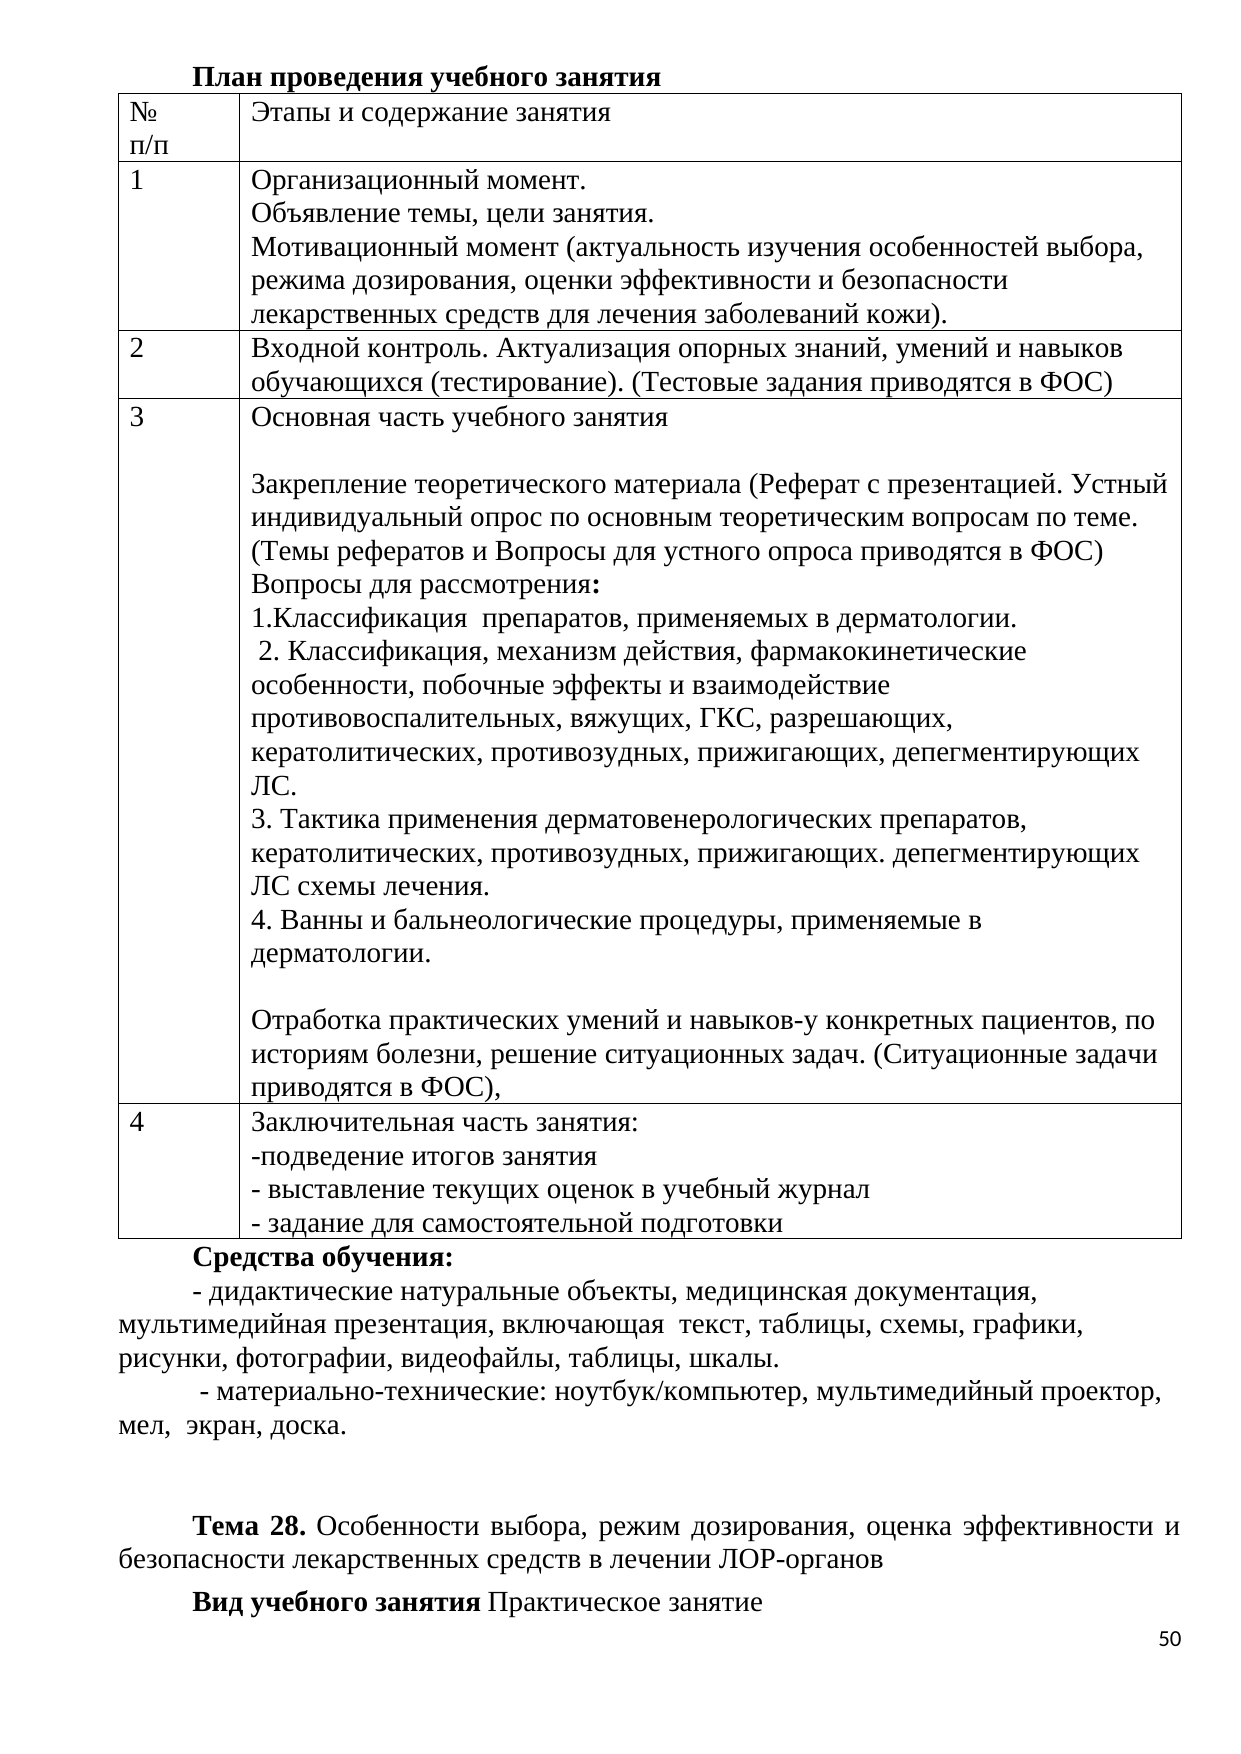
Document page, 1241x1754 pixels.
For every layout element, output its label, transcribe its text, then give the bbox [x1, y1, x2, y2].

text План проведения учебного занятия [118, 59, 1181, 93]
table_cell 1 [119, 162, 239, 329]
text - дидактические натуральные объекты, медицинская документация, мультимедийная презентация, включающая текст, таблицы, схемы, графики, рисунки, фотографии, видеофайлы, таблицы, шкалы. [118, 1273, 1181, 1373]
table_cell Входной контроль. Актуализация опорных знаний, умений и навыков обучающихся (тестирование). (Тестовые задания приводятся в ФОС) [240, 331, 1181, 398]
table_cell 3 [119, 399, 239, 1103]
table_cell Заключительная часть занятия: -подведение итогов занятия - выставление текущих оценок в учебный журнал - задание для самостоятельной подготовки [240, 1104, 1181, 1238]
table_header Этапы и содержание занятия [240, 94, 1181, 161]
table_cell 2 [119, 331, 239, 398]
text Вид учебного занятия Практическое занятие [118, 1584, 1181, 1618]
table_cell Организационный момент. Объявление темы, цели занятия. Мотивационный момент (актуальность изучения особенностей выбора, режима дозирования, оценки эффективности и безопасности лекарственных средств для лечения заболеваний кожи). [240, 162, 1181, 329]
text Средства обучения: [118, 1239, 1181, 1273]
table_cell 4 [119, 1104, 239, 1238]
text - материально-технические: ноутбук/компьютер, мультимедийный проектор, мел, экран, доска. [118, 1373, 1181, 1441]
table_header № п/п [119, 94, 239, 161]
table_cell Основная часть учебного занятия Закрепление теоретического материала (Реферат с презентацией. Устный индивидуальный опрос по основным теоретическим вопросам по теме. (Темы рефератов и Вопросы для устного опроса приводятся в ФОС) Вопросы для рассмотрения: 1.Классификация препаратов, применяемых в дерматологии. 2. Классификация, механизм действия, фармакокинетические особенности, побочные эффекты и взаимодействие противовоспалительных, вяжущих, ГКС, разрешающих, кератолитических, противозудных, прижигающих, депегментирующих ЛС. 3. Тактика применения дерматовенерологических препаратов, кератолитических, противозудных, прижигающих. депегментирующих ЛС схемы лечения. 4. Ванны и бальнеологические процедуры, применяемые в дерматологии. Отработка практических умений и навыков-у конкретных пациентов, по историям болезни, решение ситуационных задач. (Ситуационные задачи приводятся в ФОС), [240, 399, 1181, 1103]
text Тема 28. Особенности выбора, режим дозирования, оценка эффективности и безопасности лекарственных средств в лечении ЛОР-органов [118, 1508, 1181, 1575]
